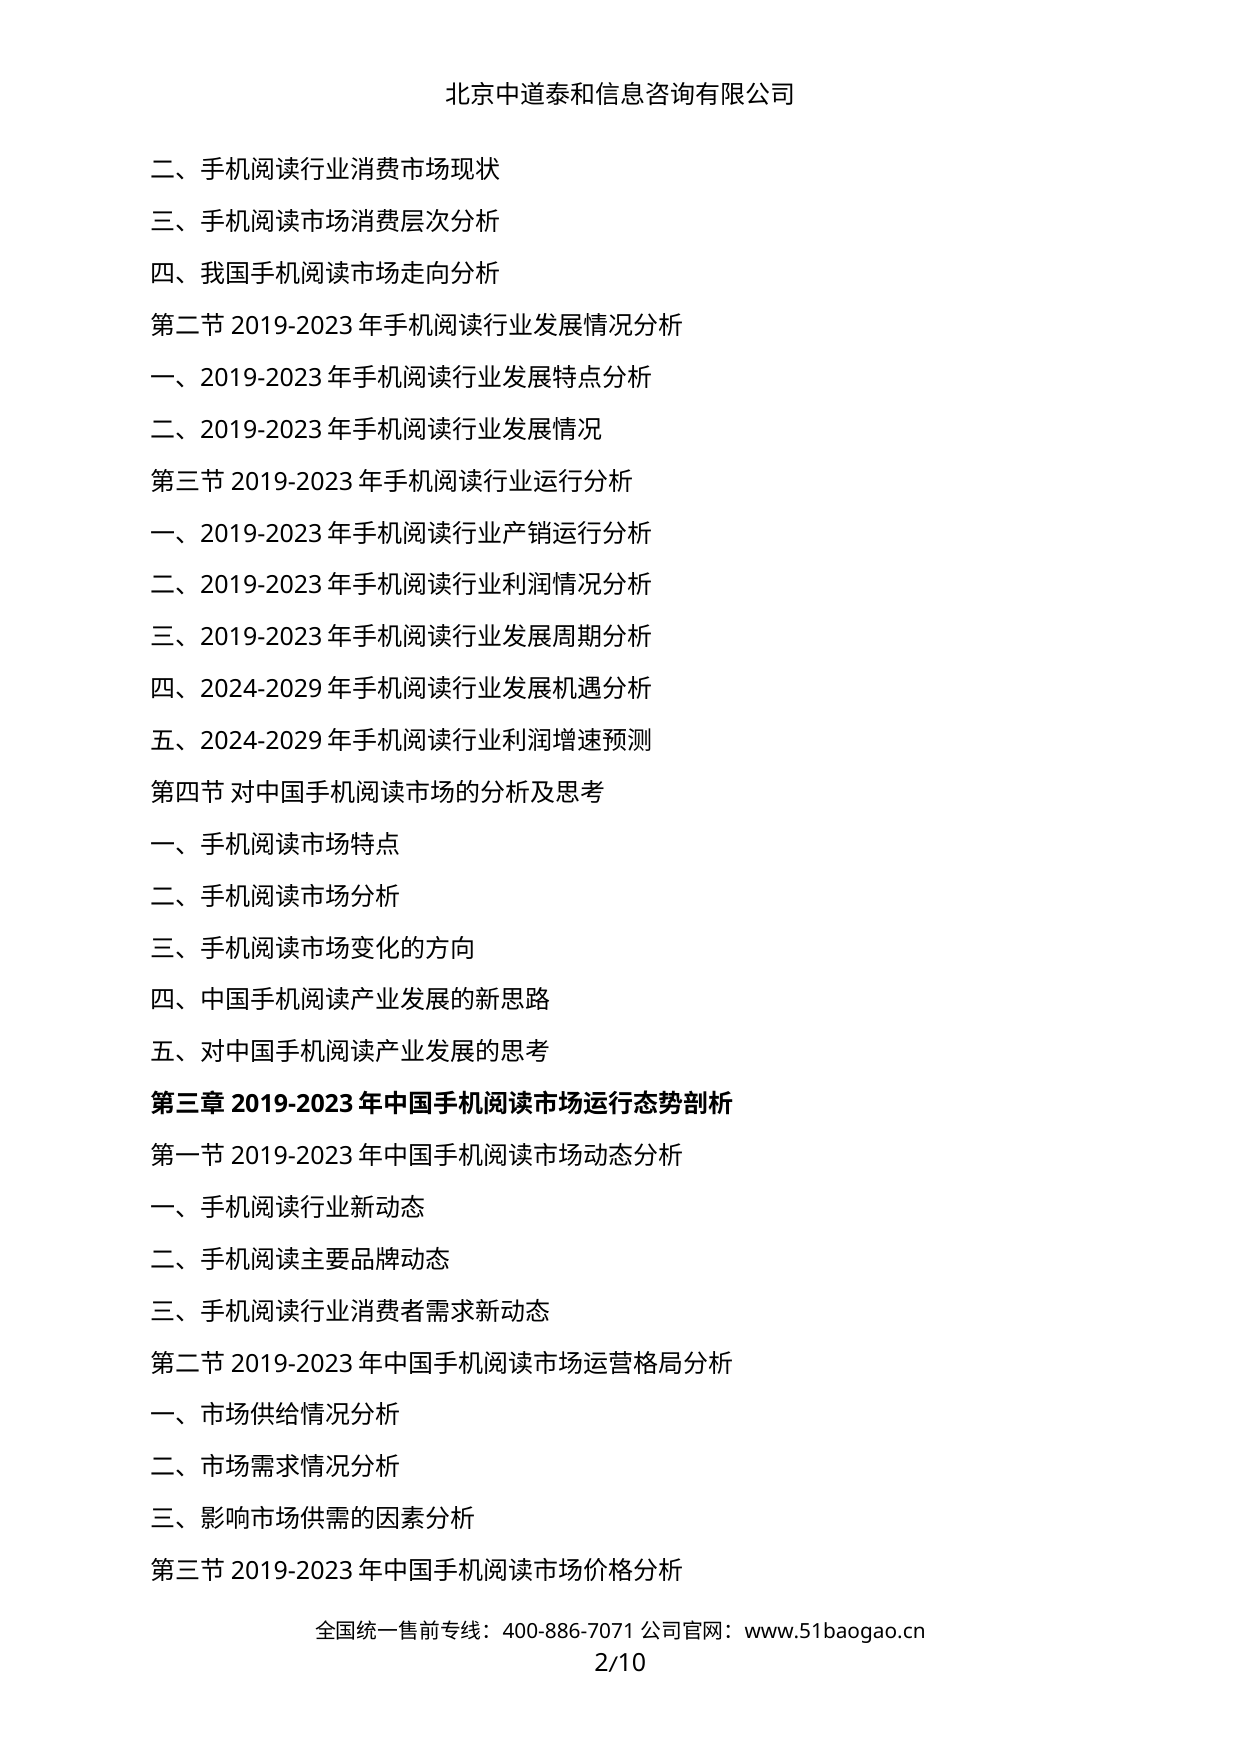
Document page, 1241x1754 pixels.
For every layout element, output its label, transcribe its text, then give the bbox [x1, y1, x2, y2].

text 五、对中国手机阅读产业发展的思考 [150, 1032, 1090, 1068]
text 第三节 2019-2023年手机阅读行业运行分析 [150, 461, 1090, 497]
text 一、市场供给情况分析 [150, 1395, 1090, 1431]
text 一、手机阅读行业新动态 [150, 1187, 1090, 1224]
text 第二节 2019-2023年中国手机阅读市场运营格局分析 [150, 1343, 1090, 1379]
text 四、2024-2029年手机阅读行业发展机遇分析 [150, 669, 1090, 705]
text 四、我国手机阅读市场走向分析 [150, 254, 1090, 290]
text 二、手机阅读行业消费市场现状 [150, 150, 1090, 186]
text 三、影响市场供需的因素分析 [150, 1499, 1090, 1535]
text 二、手机阅读主要品牌动态 [150, 1239, 1090, 1276]
text 第二节 2019-2023年手机阅读行业发展情况分析 [150, 306, 1090, 342]
text 五、2024-2029年手机阅读行业利润增速预测 [150, 721, 1090, 757]
text 二、市场需求情况分析 [150, 1447, 1090, 1483]
text 三、手机阅读市场变化的方向 [150, 928, 1090, 964]
text 第四节 对中国手机阅读市场的分析及思考 [150, 772, 1090, 809]
text 三、2019-2023年手机阅读行业发展周期分析 [150, 617, 1090, 653]
text 二、2019-2023年手机阅读行业发展情况 [150, 409, 1090, 446]
text 一、2019-2023年手机阅读行业产销运行分析 [150, 513, 1090, 549]
text 三、手机阅读市场消费层次分析 [150, 202, 1090, 238]
text 三、手机阅读行业消费者需求新动态 [150, 1291, 1090, 1327]
text 二、2019-2023年手机阅读行业利润情况分析 [150, 565, 1090, 601]
text 一、手机阅读市场特点 [150, 824, 1090, 861]
text 四、中国手机阅读产业发展的新思路 [150, 980, 1090, 1016]
text 第三章 2019-2023年中国手机阅读市场运行态势剖析 [150, 1084, 1090, 1120]
text 第三节 2019-2023年中国手机阅读市场价格分析 [150, 1551, 1090, 1587]
text 第一节 2019-2023年中国手机阅读市场动态分析 [150, 1136, 1090, 1172]
text 二、手机阅读市场分析 [150, 876, 1090, 912]
text 一、2019-2023年手机阅读行业发展特点分析 [150, 357, 1090, 394]
